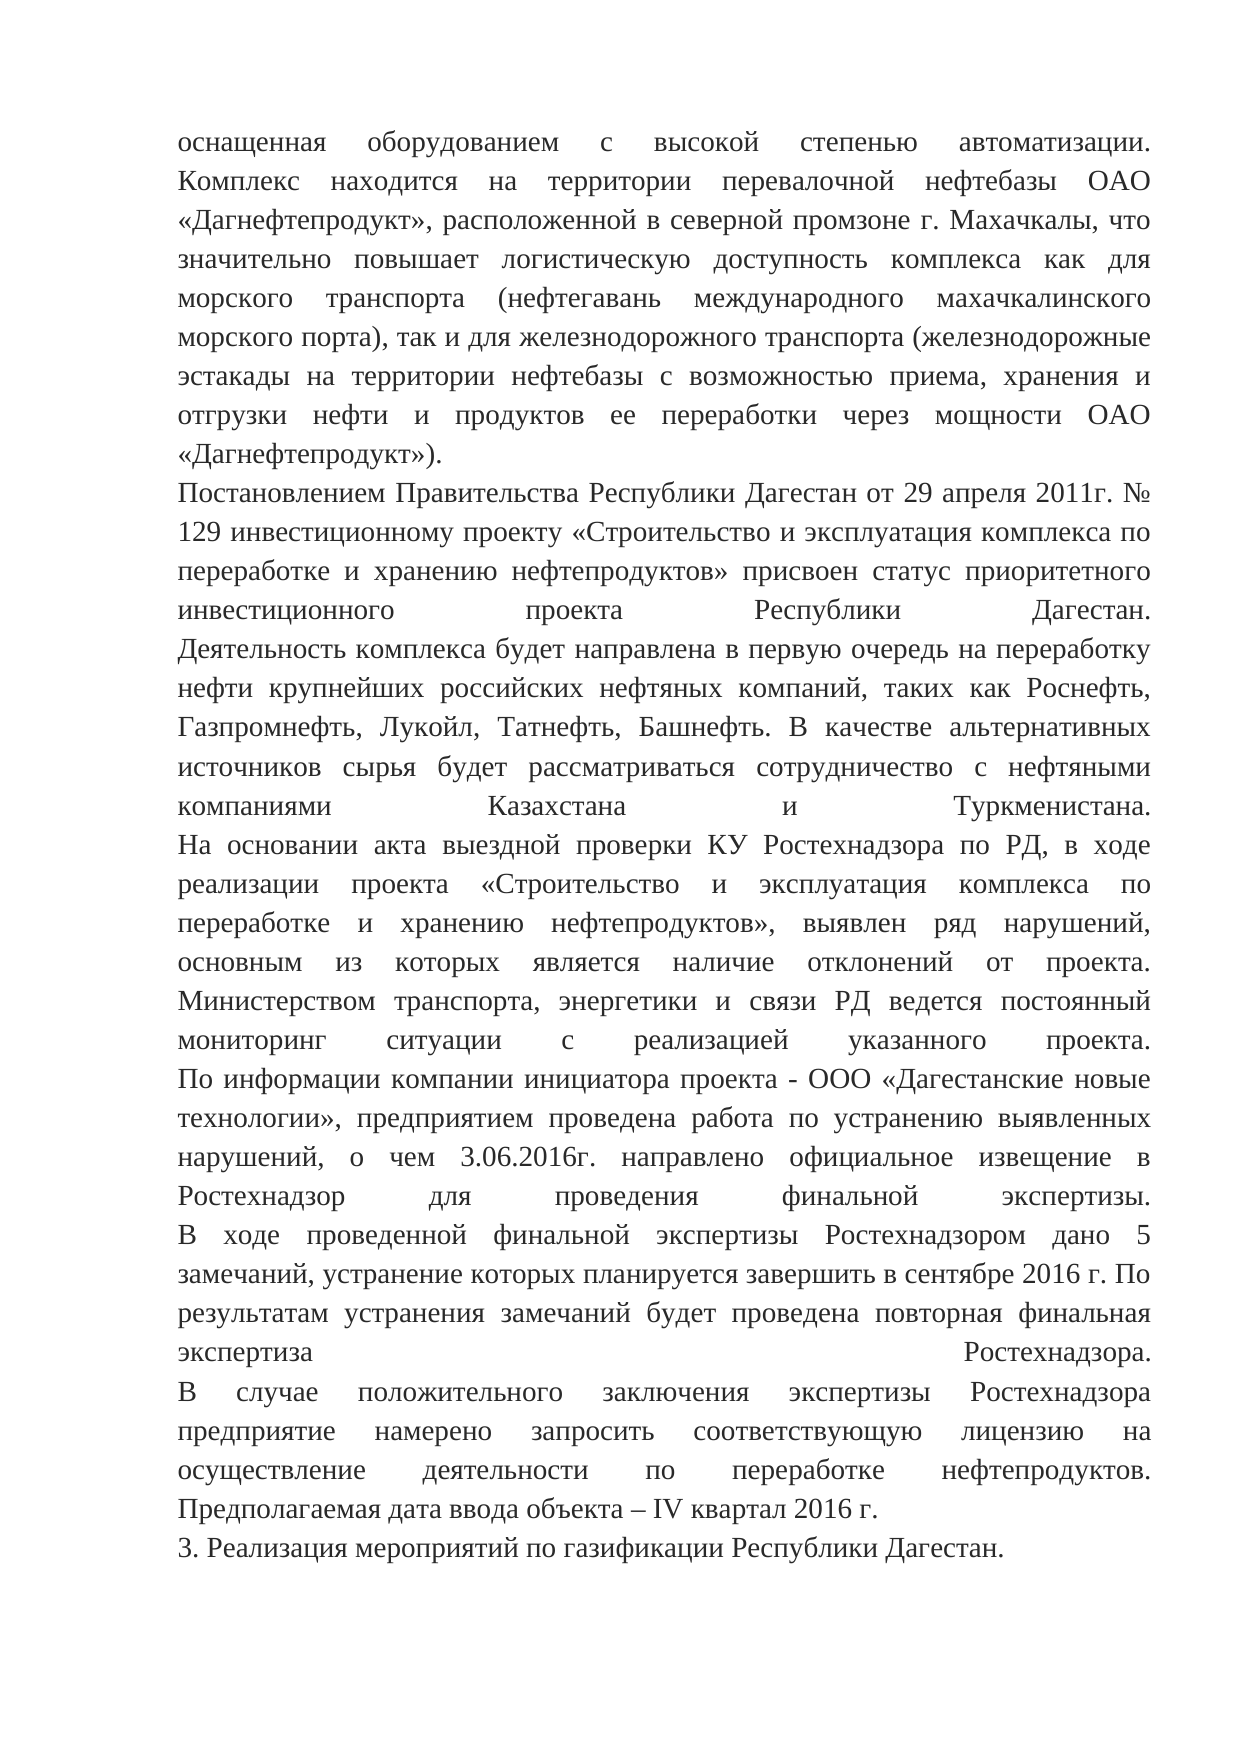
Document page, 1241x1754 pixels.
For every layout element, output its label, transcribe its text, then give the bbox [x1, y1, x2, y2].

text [177, 118, 1152, 1524]
text 3. Реализация мероприятий по газификации Республики Дагестан. [177, 1524, 1152, 1563]
